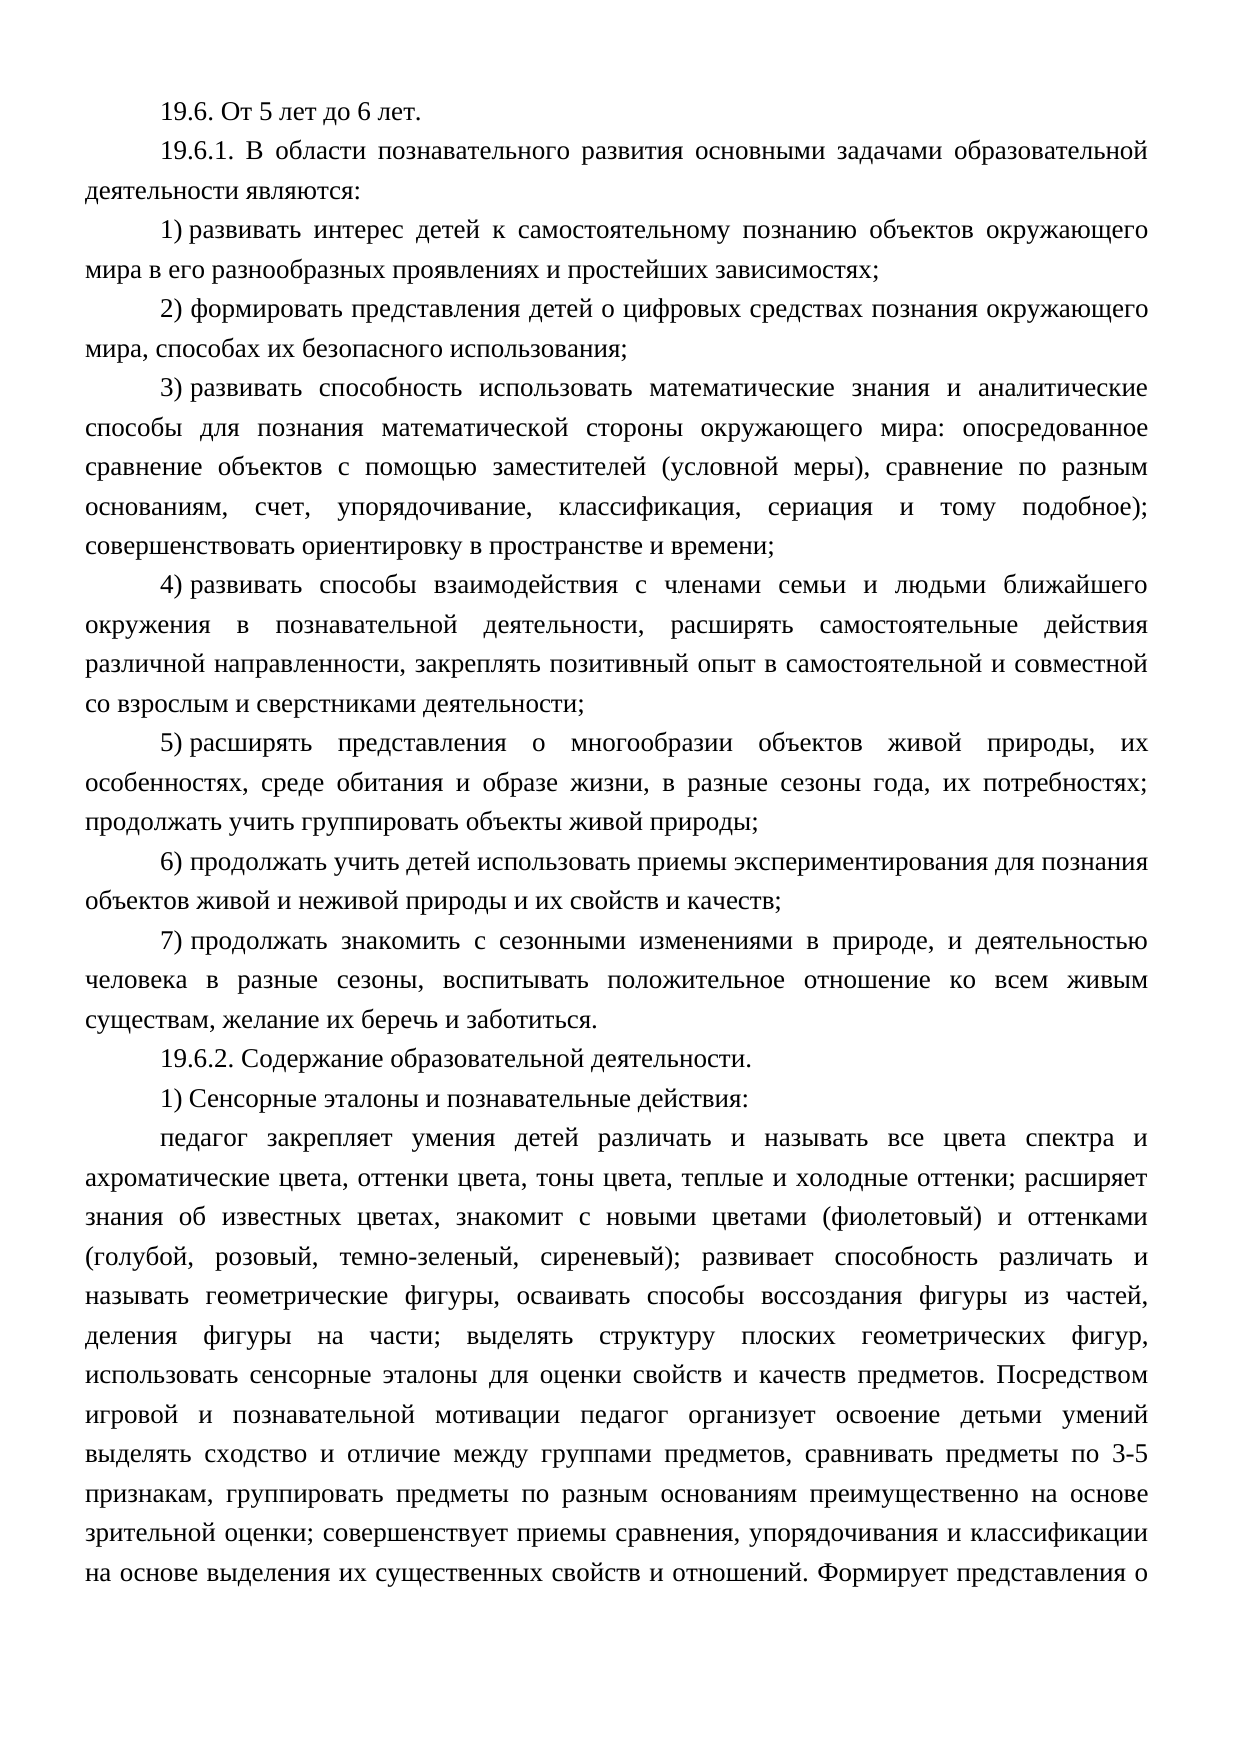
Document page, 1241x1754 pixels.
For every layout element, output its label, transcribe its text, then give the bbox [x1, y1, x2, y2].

list формировать представления детей о цифровых средствах познания окружающего мира, способах их безопасного использования; [85, 286, 1149, 365]
list продолжать знакомить с сезонными изменениями в природе, и деятельностью человека в разные сезоны, воспитывать положительное отношение ко всем живым существам, желание их беречь и заботиться. [85, 918, 1149, 1036]
list Сенсорные эталоны и познавательные действия: [85, 1076, 1152, 1115]
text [85, 1115, 1149, 1589]
list развивать интерес детей к самостоятельному познанию объектов окружающего мира в его разнообразных проявлениях и простейших зависимостях; [85, 207, 1149, 286]
list развивать способы взаимодействия с членами семьи и людьми ближайшего окружения в познавательной деятельности, расширять самостоятельные действия различной направленности, закреплять позитивный опыт в самостоятельной и совместной со взрослым и сверстниками деятельности; [85, 562, 1149, 720]
list развивать способность использовать математические знания и аналитические способы для познания математической стороны окружающего мира: опосредованное сравнение объектов с помощью заместителей (условной меры), сравнение по разным основаниям, счет, упорядочивание, классификация, сериация и тому подобное); совершенствовать ориентировку в пространстве и времени; [85, 365, 1149, 562]
list продолжать учить детей использовать приемы экспериментирования для познания объектов живой и неживой природы и их свойств и качеств; [85, 839, 1149, 918]
text 19.6.1. В области познавательного развития основными задачами образовательной деятельности являются: [85, 128, 1149, 207]
text 19.6. От 5 лет до 6 лет. [85, 89, 1152, 128]
text 19.6.2. Содержание образовательной деятельности. [85, 1036, 1152, 1076]
list расширять представления о многообразии объектов живой природы, их особенностях, среде обитания и образе жизни, в разные сезоны года, их потребностях; продолжать учить группировать объекты живой природы; [85, 720, 1149, 839]
